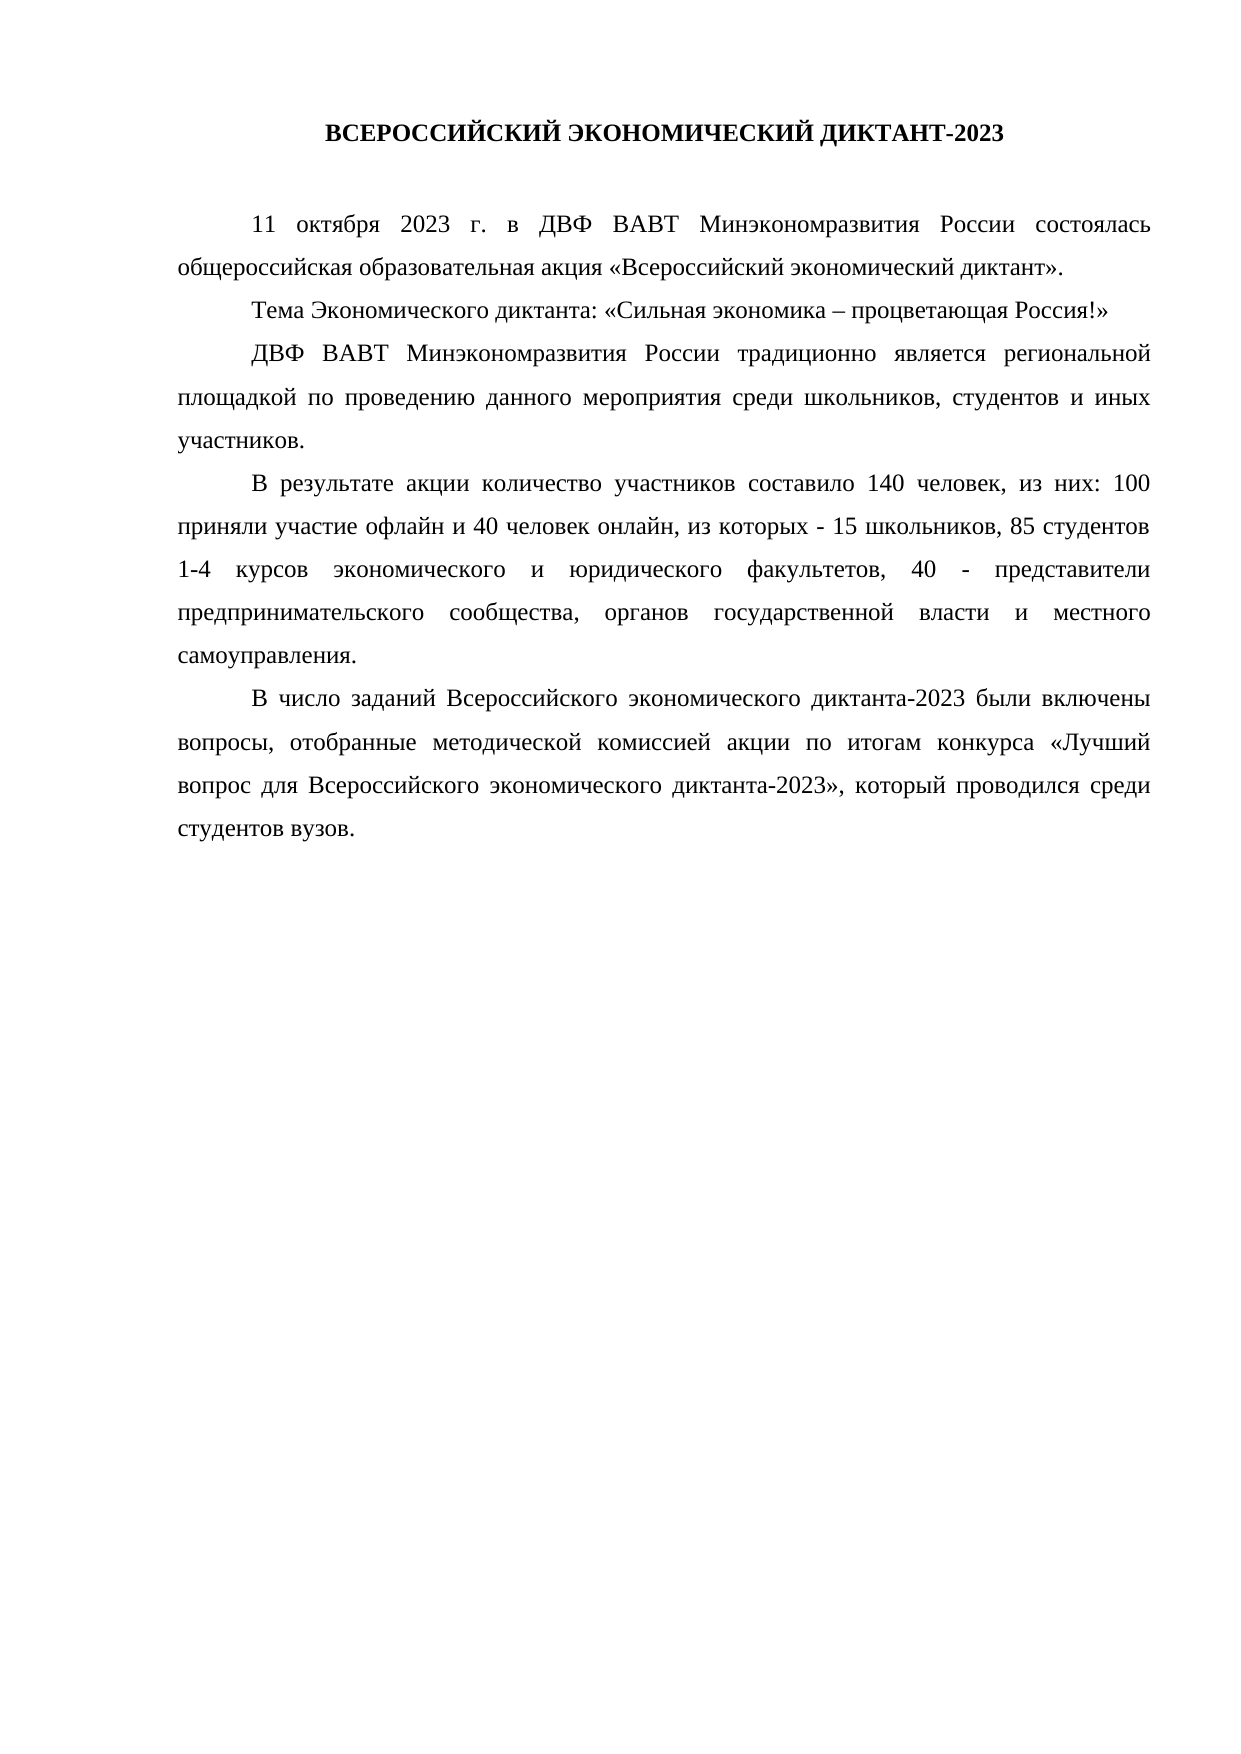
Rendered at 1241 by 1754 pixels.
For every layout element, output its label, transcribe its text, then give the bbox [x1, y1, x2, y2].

text ДВФ ВАВТ Минэкономразвития России традиционно является региональной площадкой по проведению данного мероприятия среди школьников, студентов и иных участников. [177, 338, 1152, 453]
text 11 октября 2023 г. в ДВФ ВАВТ Минэкономразвития России состоялась общероссийская образовательная акция «Всероссийский экономический диктант». [177, 209, 1152, 281]
text Тема Экономического диктанта: «Сильная экономика – процветающая Россия!» [177, 295, 1152, 324]
text В число заданий Всероссийского экономического диктанта-2023 были включены вопросы, отобранные методической комиссией акции по итогам конкурса «Лучший вопрос для Всероссийского экономического диктанта-2023», который проводился среди студентов вузов. [177, 683, 1152, 842]
text В результате акции количество участников составило 140 человек, из них: 100 приняли участие офлайн и 40 человек онлайн, из которых - 15 школьников, 85 студентов 1-4 курсов экономического и юридического факультетов, 40 - представители предпринимательского сообщества, органов государственной власти и местного самоуправления. [177, 468, 1152, 669]
text ВСЕРОССИЙСКИЙ ЭКОНОМИЧЕСКИЙ ДИКТАНТ-2023 [177, 118, 1152, 147]
